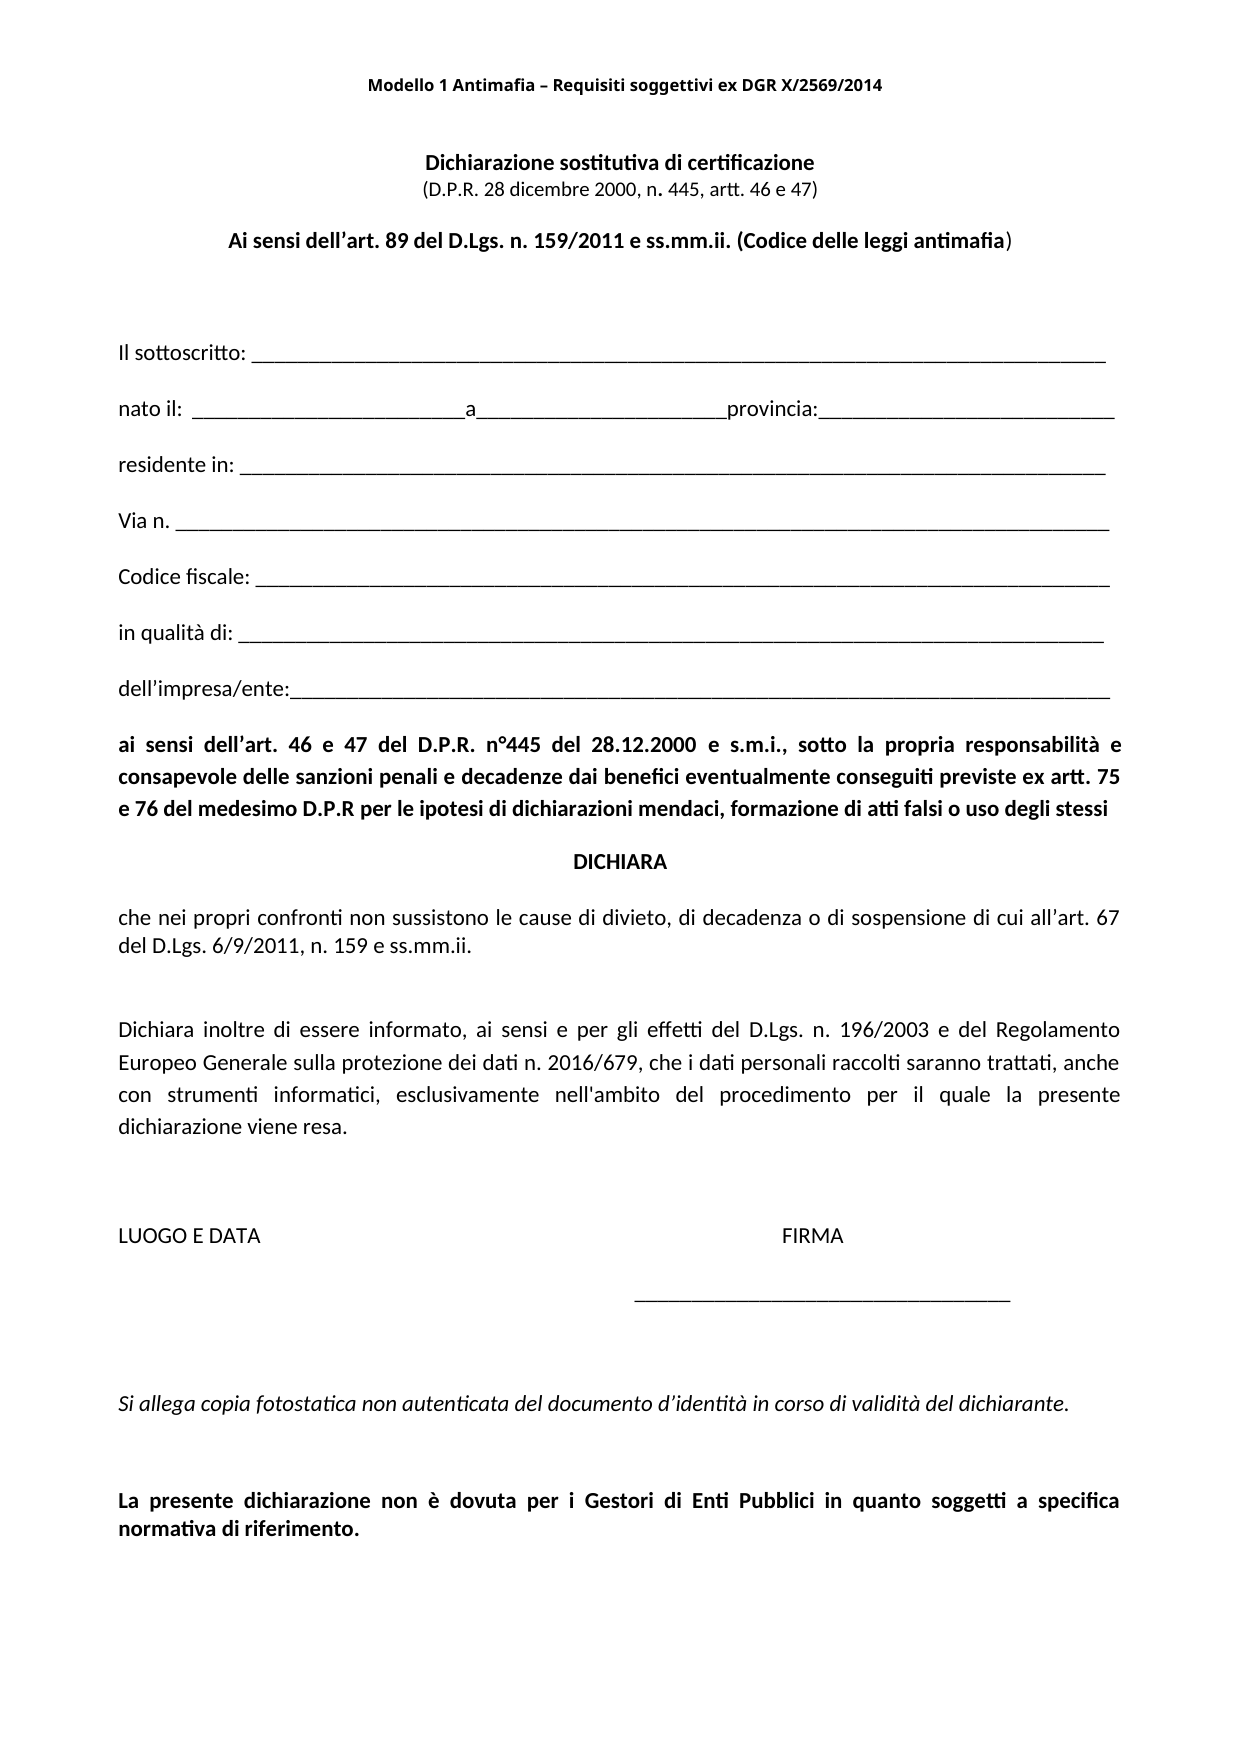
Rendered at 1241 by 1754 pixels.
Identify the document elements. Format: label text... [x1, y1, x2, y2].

text LUOGO E DATA FIRMA [118, 1221, 1122, 1249]
text Ai sensi dell’art. 89 del D.Lgs. n. 159/2011 e ss.mm.ii. (Codice delle leggi antimafia) [118, 226, 1122, 254]
text Dichiarazione sostitutiva di certificazione [118, 148, 1122, 176]
text residente in: ____________________________________________________________________________ [118, 450, 1122, 478]
text La presente dichiarazione non è dovuta per i Gestori di Enti Pubblici in quanto soggetti a specifica normativa di riferimento. [118, 1486, 1122, 1542]
text DICHIARA [118, 847, 1122, 876]
text che nei propri confronti non sussistono le cause di divieto, di decadenza o di sospensione di cui all’art. 67 del D.Lgs. 6/9/2011, n. 159 e ss.mm.ii. [118, 903, 1122, 959]
text in qualità di: ____________________________________________________________________________ [118, 618, 1122, 646]
text ai sensi dell’art. 46 e 47 del D.P.R. n°445 del 28.12.2000 e s.m.i., sotto la propria responsabilità e consapevole delle sanzioni penali e decadenze dai benefici eventualmente conseguiti previste ex artt. 75 e 76 del medesimo D.P.R per le ipotesi di dichiarazioni mendaci, formazione di atti falsi o uso degli stessi [118, 730, 1122, 822]
text Il sottoscritto: ___________________________________________________________________________ [118, 338, 1122, 366]
text _________________________________ [118, 1277, 1122, 1305]
text Via n. __________________________________________________________________________________ [118, 506, 1122, 534]
text nato il: ________________________a______________________provincia:__________________________ [118, 394, 1122, 422]
text Si allega copia fotostatica non autenticata del documento d’identità in corso di validità del dichiarante. [118, 1389, 1122, 1417]
text Dichiara inoltre di essere informato, ai sensi e per gli effetti del D.Lgs. n. 196/2003 e del Regolamento Europeo Generale sulla protezione dei dati n. 2016/679, che i dati personali raccolti saranno trattati, anche con strumenti informatici, esclusivamente nell'ambito del procedimento per il quale la presente dichiarazione viene resa. [118, 1016, 1122, 1140]
text Codice fiscale: ___________________________________________________________________________ [118, 562, 1122, 590]
text (D.P.R. 28 dicembre 2000, n. 445, artt. 46 e 47) [118, 176, 1122, 201]
text dell’impresa/ente:________________________________________________________________________ [118, 674, 1122, 702]
